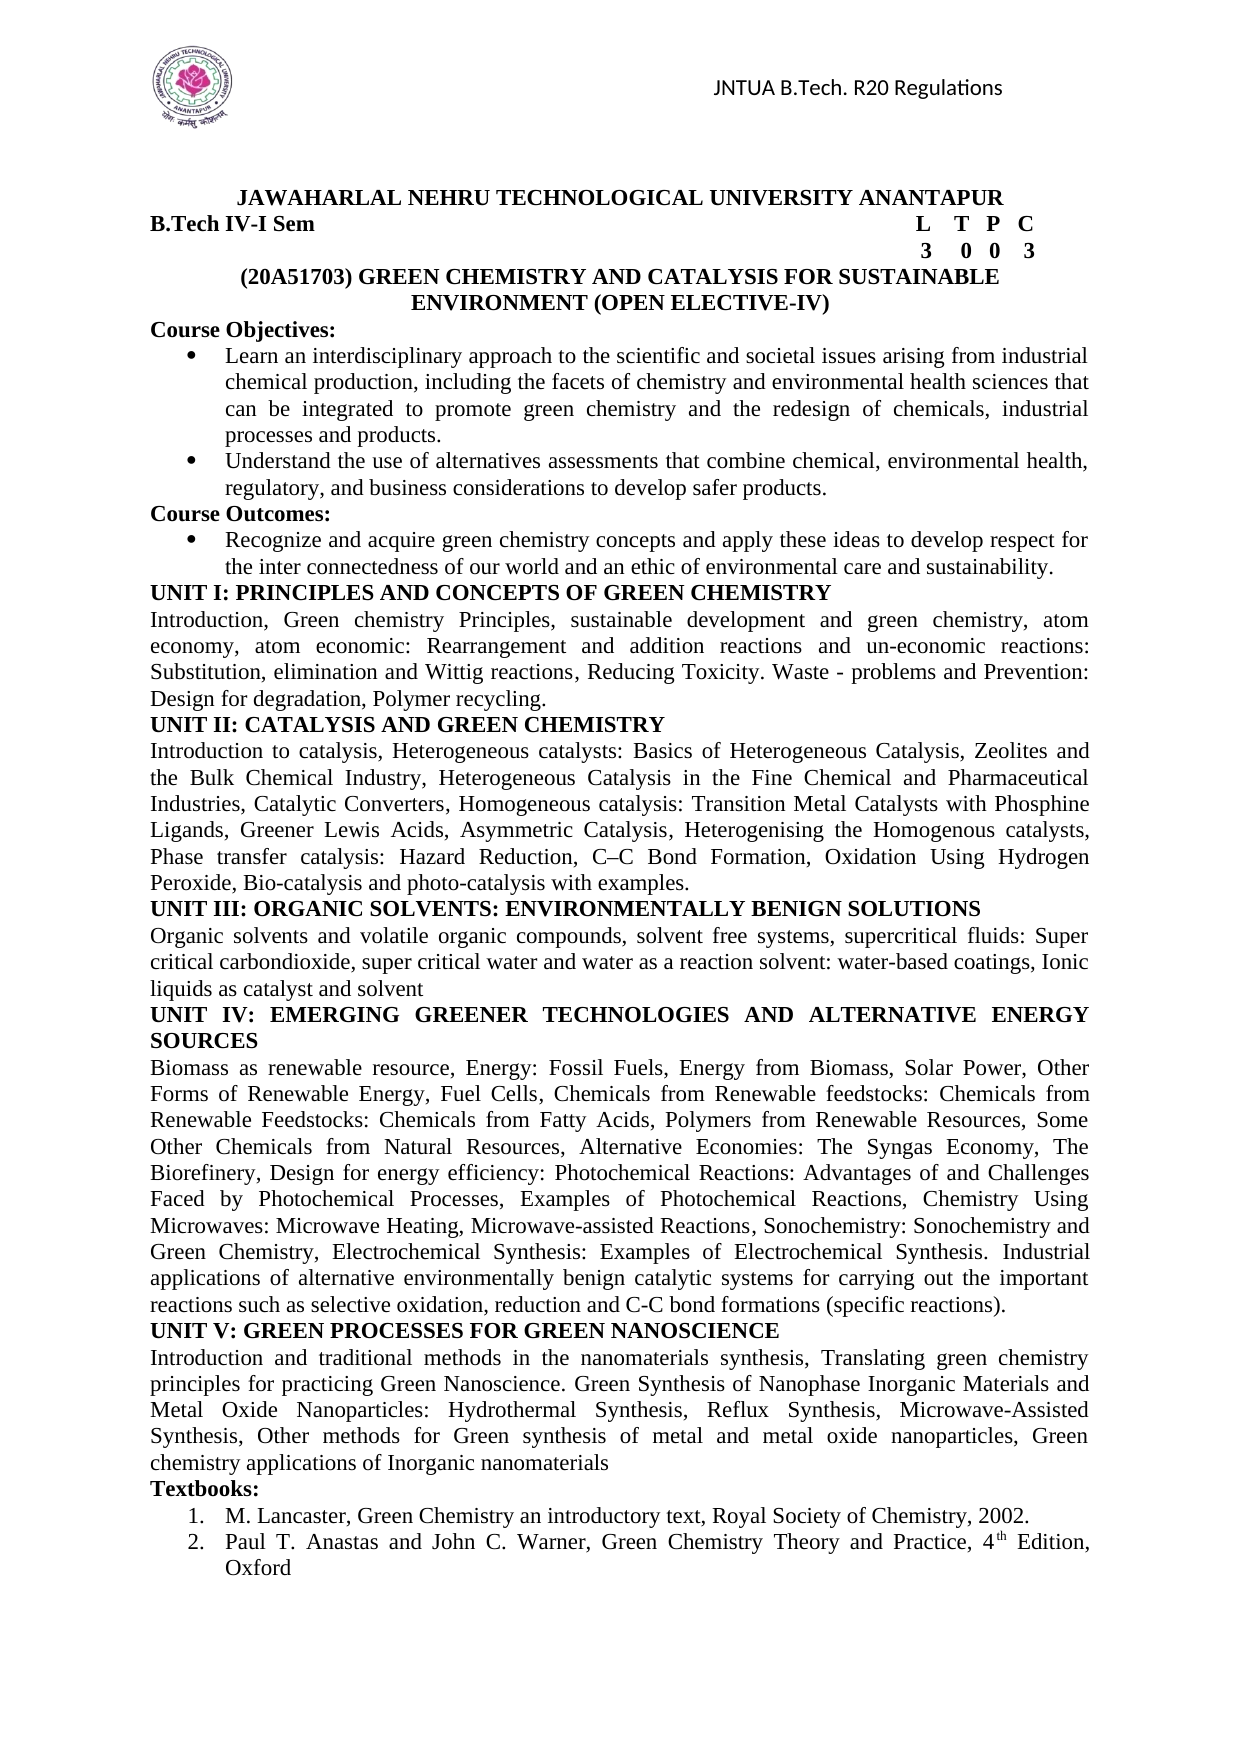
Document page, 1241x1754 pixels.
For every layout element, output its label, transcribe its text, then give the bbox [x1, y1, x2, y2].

text UNIT II: CATALYSIS AND GREEN CHEMISTRY [150, 711, 1090, 737]
text JAWAHARLAL NEHRU TECHNOLOGICAL UNIVERSITY ANANTAPUR [150, 184, 1090, 210]
text Course Outcomes: [150, 500, 1090, 527]
text UNIT V: GREEN PROCESSES FOR GREEN NANOSCIENCE [150, 1317, 1090, 1343]
list Recognize and acquire green chemistry concepts and apply these ideas to develop respect for the inter connectedness of our world and an ethic of environmental care and sustainability. [187, 527, 1090, 579]
text Organic solvents and volatile organic compounds, solvent free systems, supercritical fluids: Super critical carbondioxide, super critical water and water as a reaction solvent: water-based coatings, Ionic liquids as catalyst and solvent [150, 922, 1090, 1001]
text Textbooks: [150, 1475, 1090, 1502]
text UNIT III: ORGANIC SOLVENTS: ENVIRONMENTALLY BENIGN SOLUTIONS [150, 896, 1090, 922]
text (20A51703) GREEN CHEMISTRY AND CATALYSIS FOR SUSTAINABLE ENVIRONMENT (OPEN ELECTIVE-IV) [150, 263, 1090, 316]
text Biomass as renewable resource, Energy: Fossil Fuels, Energy from Biomass, Solar Power, Other Forms of Renewable Energy, Fuel Cells, Chemicals from Renewable feedstocks: Chemicals from Renewable Feedstocks: Chemicals from Fatty Acids, Polymers from Renewable Resources, Some Other Chemicals from Natural Resources, Alternative Economies: The Syngas Economy, The Biorefinery, Design for energy efficiency: Photochemical Reactions: Advantages of and Challenges Faced by Photochemical Processes, Examples of Photochemical Reactions, Chemistry Using Microwaves: Microwave Heating, Microwave-assisted Reactions, Sonochemistry: Sonochemistry and Green Chemistry, Electrochemical Synthesis: Examples of Electrochemical Synthesis. Industrial applications of alternative environmentally benign catalytic systems for carrying out the important reactions such as selective oxidation, reduction and C-C bond formations (specific reactions). [150, 1054, 1090, 1317]
title Learn an interdisciplinary approach to the scientific and societal issues arising from industrial chemical production, including the facets of chemistry and environmental health sciences that can be integrated to promote green chemistry and the redesign of chemicals, industrial processes and products. [187, 342, 1090, 447]
picture [151, 45, 233, 129]
text B.Tech IV-I Sem L T P C [150, 210, 1090, 237]
text UNIT IV: EMERGING GREENER TECHNOLOGIES AND ALTERNATIVE ENERGY SOURCES [150, 1001, 1090, 1054]
title Paul T. Anastas and John C. Warner, Green Chemistry Theory and Practice, 4th Edition, Oxford [187, 1528, 1090, 1581]
text 3 0 0 3 [150, 237, 1090, 263]
text Course Objectives: [150, 316, 1090, 342]
text Introduction and traditional methods in the nanomaterials synthesis, Translating green chemistry principles for practicing Green Nanoscience. Green Synthesis of Nanophase Inorganic Materials and Metal Oxide Nanoparticles: Hydrothermal Synthesis, Reflux Synthesis, Microwave-Assisted Synthesis, Other methods for Green synthesis of metal and metal oxide nanoparticles, Green chemistry applications of Inorganic nanomaterials [150, 1343, 1090, 1475]
text Introduction to catalysis, Heterogeneous catalysts: Basics of Heterogeneous Catalysis, Zeolites and the Bulk Chemical Industry, Heterogeneous Catalysis in the Fine Chemical and Pharmaceutical Industries, Catalytic Converters, Homogeneous catalysis: Transition Metal Catalysts with Phosphine Ligands, Greener Lewis Acids, Asymmetric Catalysis, Heterogenising the Homogenous catalysts, Phase transfer catalysis: Hazard Reduction, C–C Bond Formation, Oxidation Using Hydrogen Peroxide, Bio-catalysis and photo-catalysis with examples. [150, 737, 1090, 896]
text UNIT I: PRINCIPLES AND CONCEPTS OF GREEN CHEMISTRY [150, 579, 1090, 606]
title Understand the use of alternatives assessments that combine chemical, environmental health, regulatory, and business considerations to develop safer products. [187, 447, 1090, 500]
text Introduction, Green chemistry Principles, sustainable development and green chemistry, atom economy, atom economic: Rearrangement and addition reactions and un-economic reactions: Substitution, elimination and Wittig reactions, Reducing Toxicity. Waste - problems and Prevention: Design for degradation, Polymer recycling. [150, 606, 1090, 711]
title M. Lancaster, Green Chemistry an introductory text, Royal Society of Chemistry, 2002. [187, 1502, 1090, 1528]
